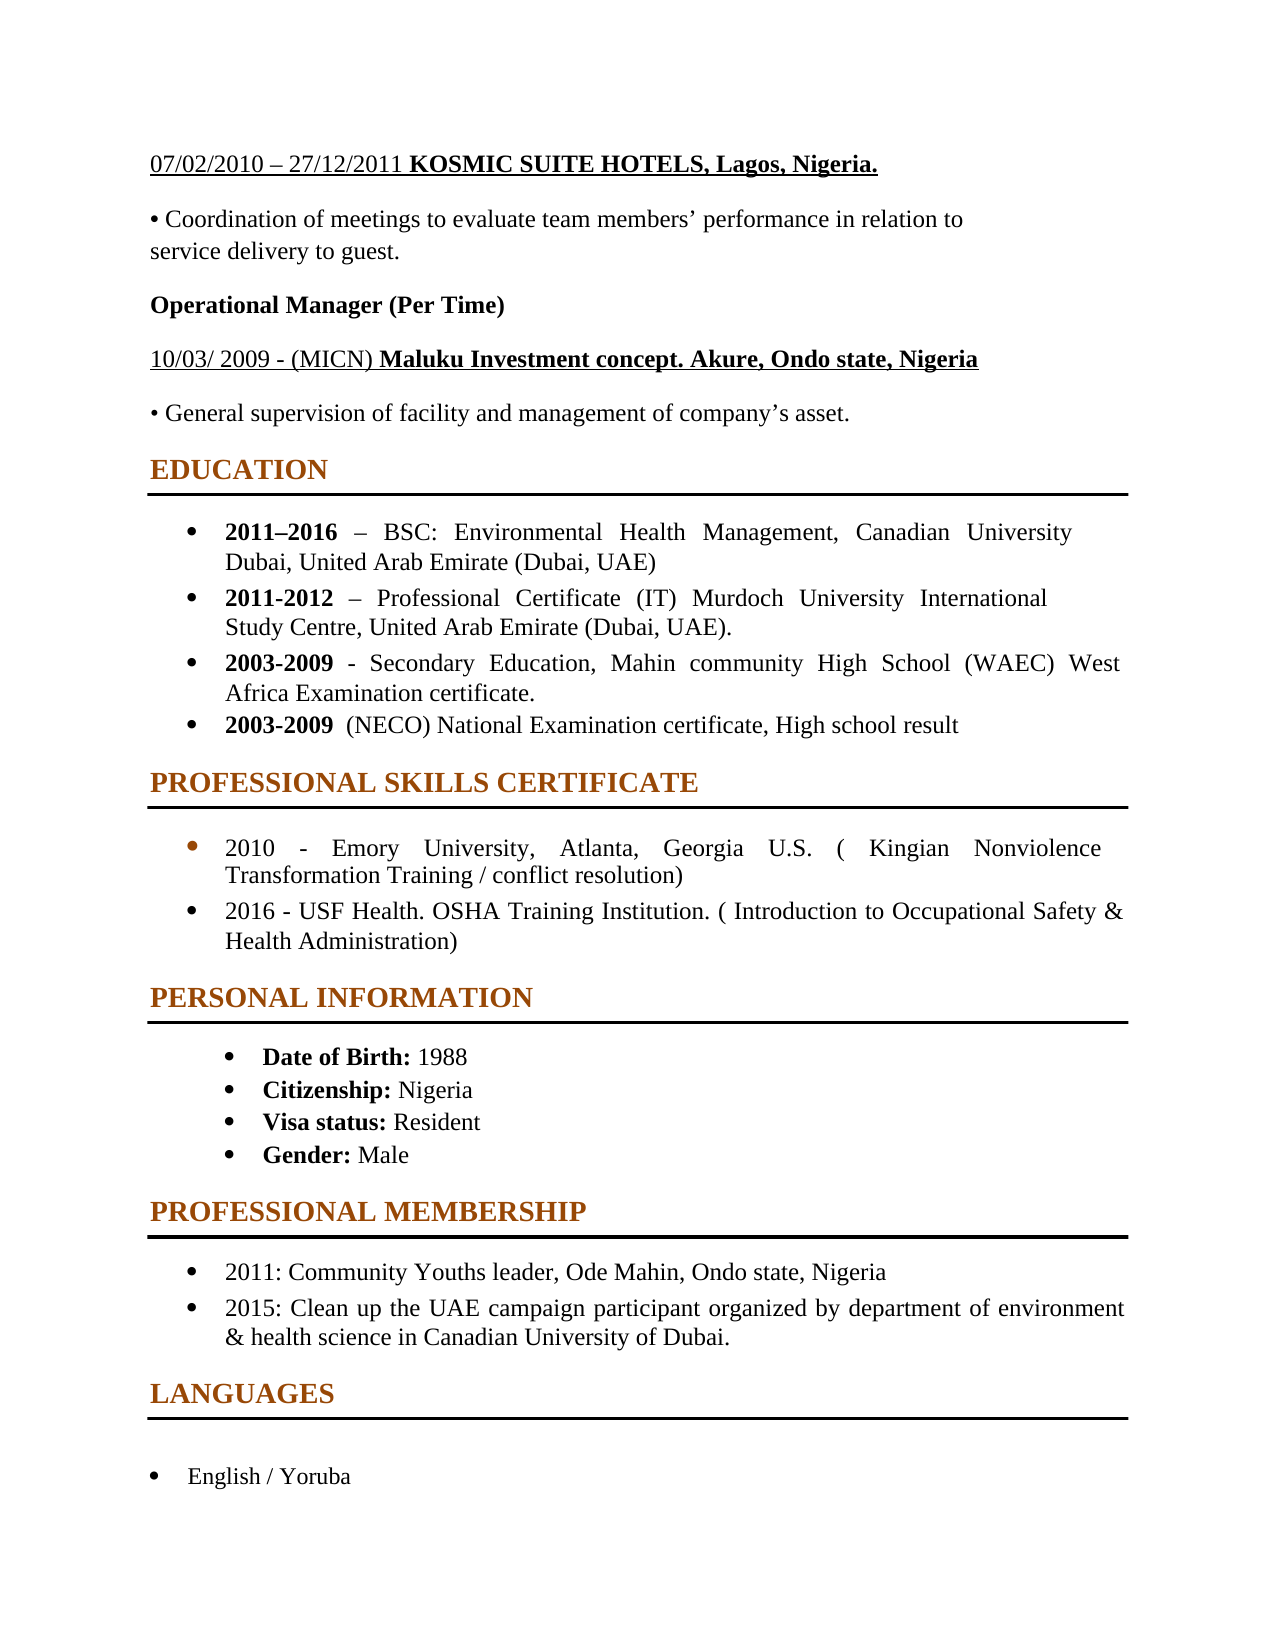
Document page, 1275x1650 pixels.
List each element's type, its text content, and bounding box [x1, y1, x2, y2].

list Date of Birth: 1988 [225, 1042, 1125, 1071]
text • General supervision of facility and management of company’s asset. [150, 398, 1125, 427]
list 2011-2012 – Professional Certificate (IT) Murdoch University International Study Centre, United Arab Emirate (Dubai, UAE). [187, 583, 1048, 641]
list 2003-2009 - Secondary Education, Mahin community High School (WAEC) West Africa Examination certificate. [187, 648, 1121, 707]
list English / Yoruba [150, 1463, 1125, 1490]
text EDUCATION [150, 452, 1125, 486]
list 2010 - Emory University, Atlanta, Georgia U.S. ( Kingian Nonviolence Transformation Training / conflict resolution) [187, 834, 1102, 888]
picture [147, 1235, 1129, 1239]
text 07/02/2010 – 27/12/2011 KOSMIC SUITE HOTELS, Lagos, Nigeria. [150, 149, 1125, 178]
text PERSONAL INFORMATION [150, 980, 1125, 1013]
list Visa status: Resident [225, 1107, 1125, 1136]
text PROFESSIONAL SKILLS CERTIFICATE [150, 765, 1125, 799]
list 2016 - USF Health. OSHA Training Institution. ( Introduction to Occupational Safety & Health Administration) [187, 896, 1125, 954]
list 2015: Clean up the UAE campaign participant organized by department of environment & health science in Canadian University of Dubai. [187, 1293, 1125, 1351]
list 2011–2016 – BSC: Environmental Health Management, Canadian University Dubai, United Arab Emirate (Dubai, UAE) [187, 517, 1073, 576]
text PROFESSIONAL MEMBERSHIP [150, 1195, 1125, 1228]
list Gender: Male [225, 1141, 1125, 1169]
text Operational Manager (Per Time) [150, 290, 1125, 319]
text 10/03/ 2009 - (MICN) Maluku Investment concept. Akure, Ondo state, Nigeria [150, 344, 1125, 373]
list Citizenship: Nigeria [225, 1075, 1125, 1103]
text • Coordination of meetings to evaluate team members’ performance in relation to service delivery to guest. [150, 204, 1039, 265]
list 2011: Community Youths leader, Ode Mahin, Ondo state, Nigeria [187, 1257, 1125, 1285]
list 2003-2009 (NECO) National Examination certificate, High school result [187, 710, 1125, 739]
text LANGUAGES [150, 1377, 1125, 1410]
